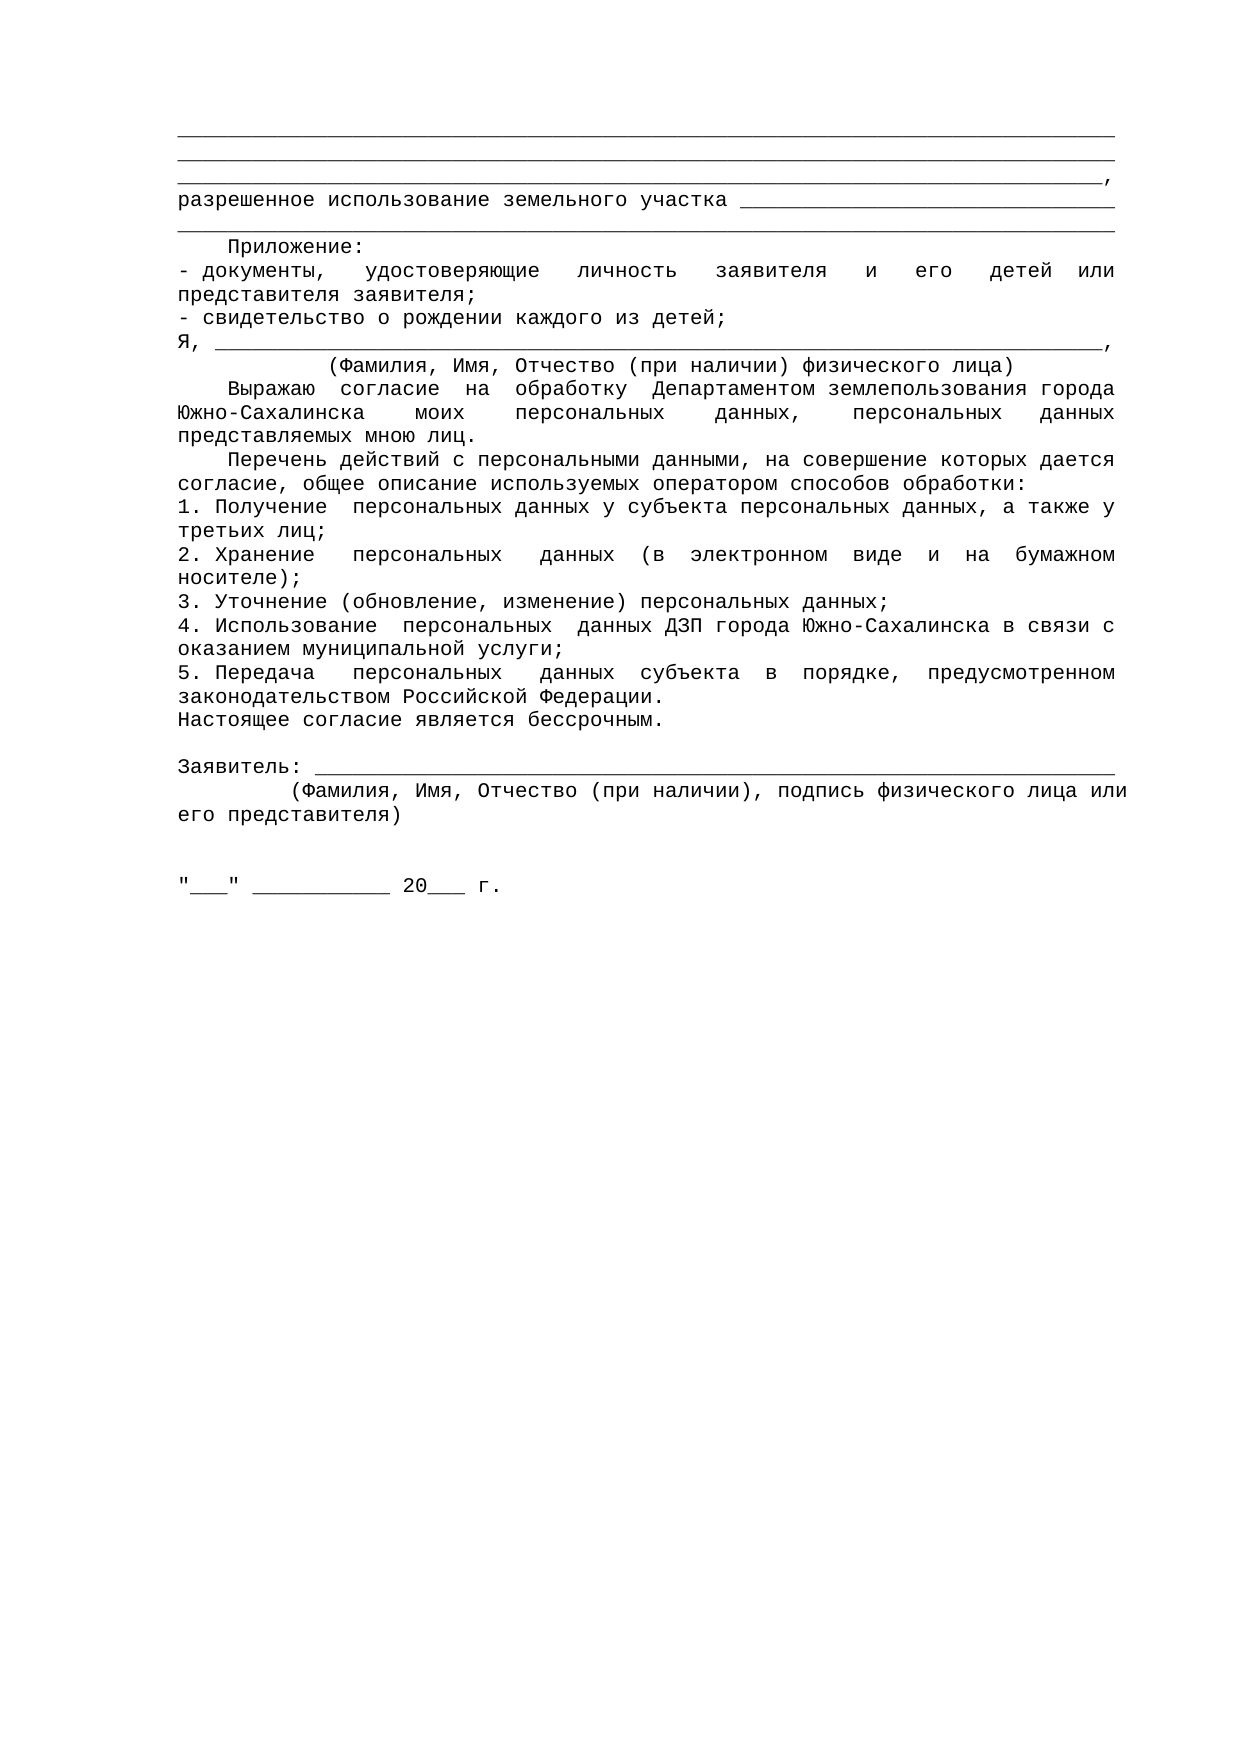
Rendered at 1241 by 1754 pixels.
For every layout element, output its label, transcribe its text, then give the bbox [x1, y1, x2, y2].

text __________________________________________________________________________, [177, 165, 1152, 189]
text согласие, общее описание используемых оператором способов обработки: [177, 473, 1152, 496]
text Я, _______________________________________________________________________, [177, 331, 1152, 354]
text 2. Хранение персональных данных (в электронном виде и на бумажном [177, 544, 1152, 567]
text Настоящее согласие является бессрочным. [177, 709, 1152, 733]
text - свидетельство о рождении каждого из детей; [177, 307, 1152, 331]
text Выражаю согласие на обработку Департаментом землепользования города [177, 378, 1152, 402]
text ___________________________________________________________________________ [177, 118, 1152, 142]
text представляемых мною лиц. [177, 426, 1152, 449]
text - документы, удостоверяющие личность заявителя и его детей или [177, 260, 1152, 284]
text представителя заявителя; [177, 284, 1152, 307]
text Приложение: [177, 236, 1152, 260]
text 1. Получение персональных данных у субъекта персональных данных, а также у [177, 496, 1152, 520]
text Перечень действий с персональными данными, на совершение которых дается [177, 449, 1152, 473]
text 3. Уточнение (обновление, изменение) персональных данных; [177, 591, 1152, 615]
text разрешенное использование земельного участка ______________________________ [177, 189, 1152, 213]
text 5. Передача персональных данных субъекта в порядке, предусмотренном [177, 662, 1152, 686]
text Заявитель: ________________________________________________________________ [177, 757, 1152, 780]
text (Фамилия, Имя, Отчество (при наличии) физического лица) [177, 354, 1152, 378]
text законодательством Российской Федерации. [177, 686, 1152, 709]
text (Фамилия, Имя, Отчество (при наличии), подпись физического лица или [177, 780, 1152, 804]
text третьих лиц; [177, 520, 1152, 544]
text оказанием муниципальной услуги; [177, 638, 1152, 662]
text 4. Использование персональных данных ДЗП города Южно-Сахалинска в связи с [177, 615, 1152, 638]
text ___________________________________________________________________________ [177, 213, 1152, 236]
text "___" ___________ 20___ г. [177, 875, 1152, 898]
text ___________________________________________________________________________ [177, 142, 1152, 165]
text Южно-Сахалинска моих персональных данных, персональных данных [177, 402, 1152, 426]
text его представителя) [177, 804, 1152, 827]
text носителе); [177, 567, 1152, 591]
